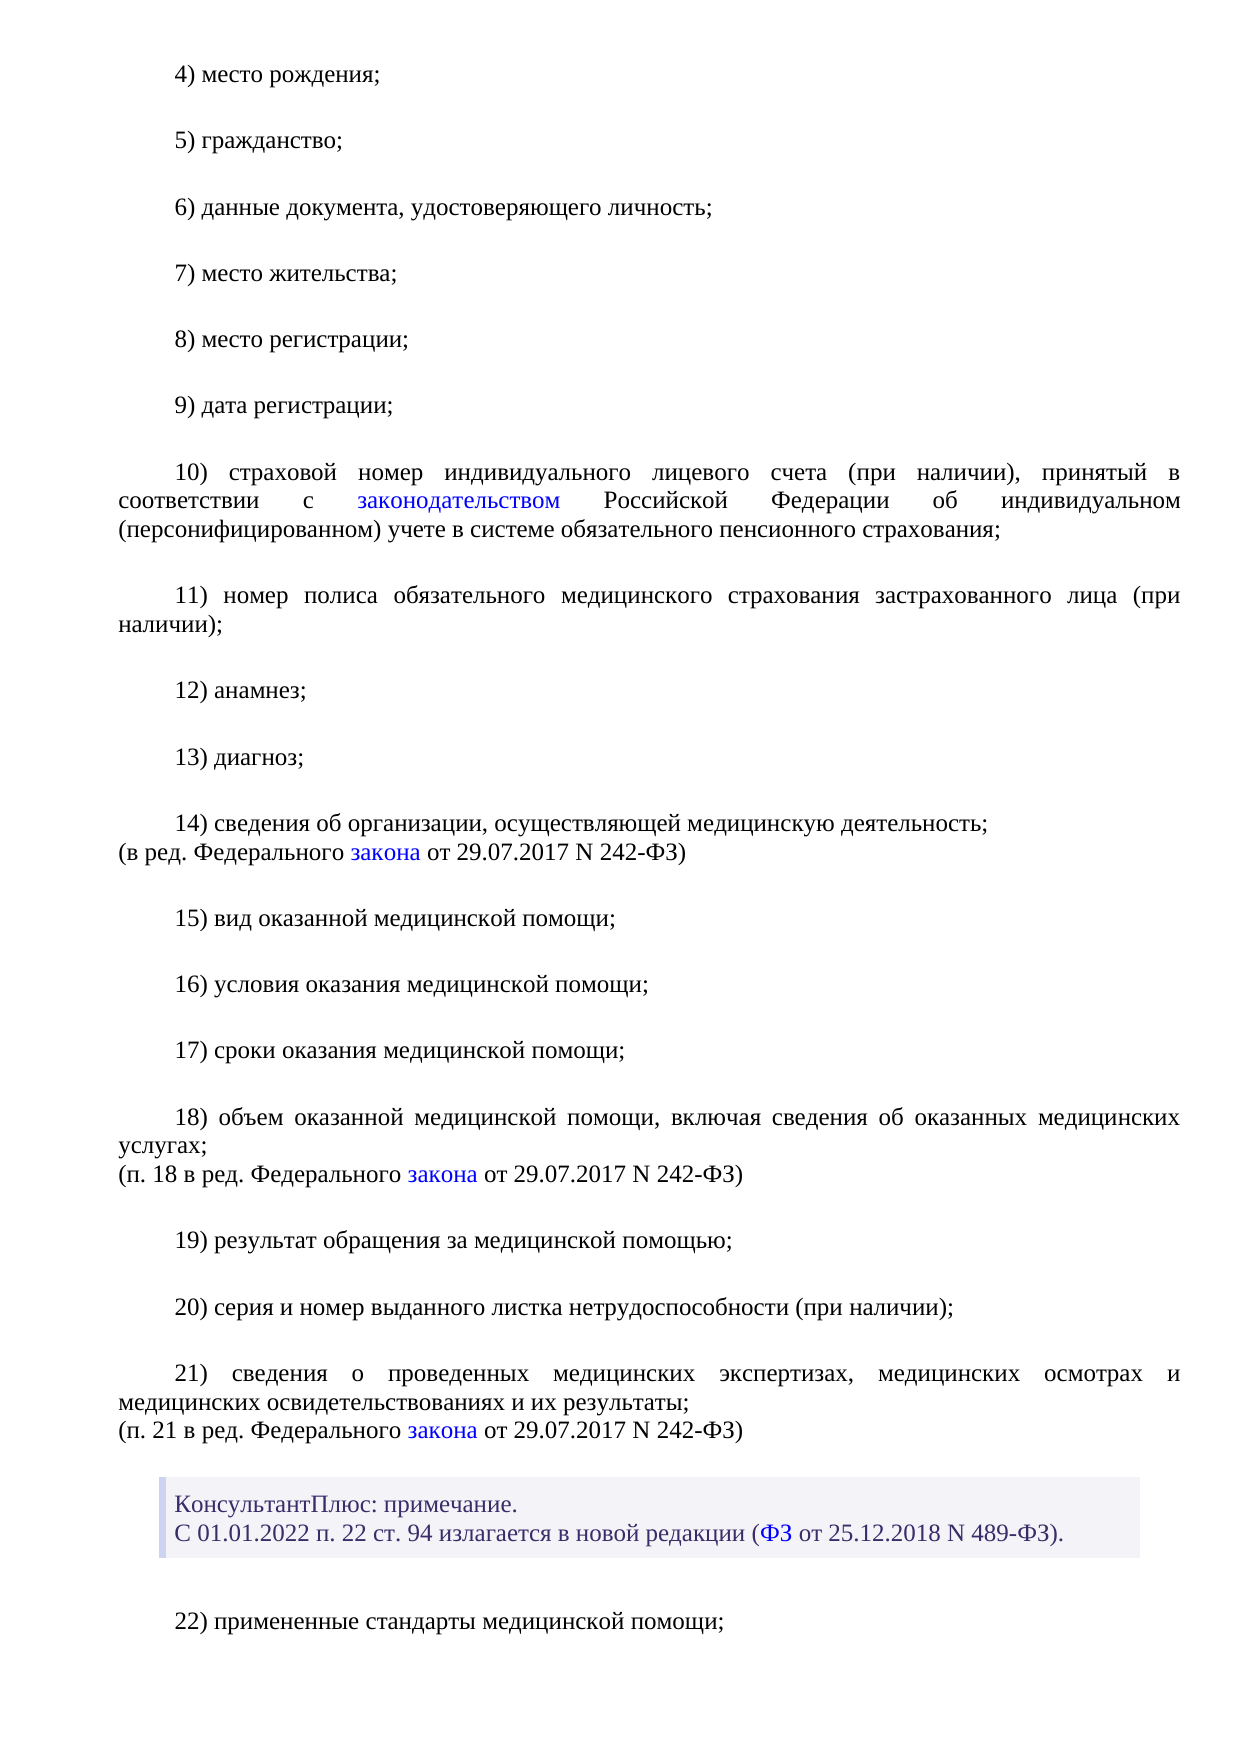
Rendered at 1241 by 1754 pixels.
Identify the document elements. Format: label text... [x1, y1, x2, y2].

text 4) место рождения; [118, 59, 1181, 88]
text 13) диагноз; [118, 742, 1181, 770]
text 6) данные документа, удостоверяющего личность; [118, 192, 1181, 220]
text 11) номер полиса обязательного медицинского страхования застрахованного лица (при наличии); [118, 580, 1181, 638]
text 8) место регистрации; [118, 324, 1181, 353]
text 5) гражданство; [118, 125, 1181, 154]
text 17) сроки оказания медицинской помощи; [118, 1035, 1181, 1064]
text 7) место жительства; [118, 258, 1181, 287]
text 10) страховой номер индивидуального лицевого счета (при наличии), принятый в соответствии с законодательством Российской Федерации об индивидуальном (персонифицированном) учете в системе обязательного пенсионного страхования; [118, 457, 1181, 543]
text 15) вид оказанной медицинской помощи; [118, 903, 1181, 932]
text 19) результат обращения за медицинской помощью; [118, 1225, 1181, 1254]
text 21) сведения о проведенных медицинских экспертизах, медицинских осмотрах и медицинских освидетельствованиях и их результаты; [118, 1358, 1181, 1415]
text 12) анамнез; [118, 675, 1181, 704]
text 20) серия и номер выданного листка нетрудоспособности (при наличии); [118, 1292, 1181, 1320]
text 9) дата регистрации; [118, 390, 1181, 419]
table_header КонсультантПлюс: примечание. С 01.01.2022 п. 22 ст. 94 излагается в новой редакции (ФЗ от 25.12.2018 N 489-ФЗ). [166, 1477, 1134, 1558]
text (п. 21 в ред. Федерального закона от 29.07.2017 N 242-ФЗ) [118, 1415, 1181, 1444]
text 18) объем оказанной медицинской помощи, включая сведения об оказанных медицинских услугах; [118, 1102, 1181, 1159]
text 14) сведения об организации, осуществляющей медицинскую деятельность; [118, 808, 1181, 837]
text 16) условия оказания медицинской помощи; [118, 969, 1181, 998]
text (в ред. Федерального закона от 29.07.2017 N 242-ФЗ) [118, 837, 1181, 865]
text (п. 18 в ред. Федерального закона от 29.07.2017 N 242-ФЗ) [118, 1159, 1181, 1188]
text 22) примененные стандарты медицинской помощи; [118, 1606, 1181, 1635]
